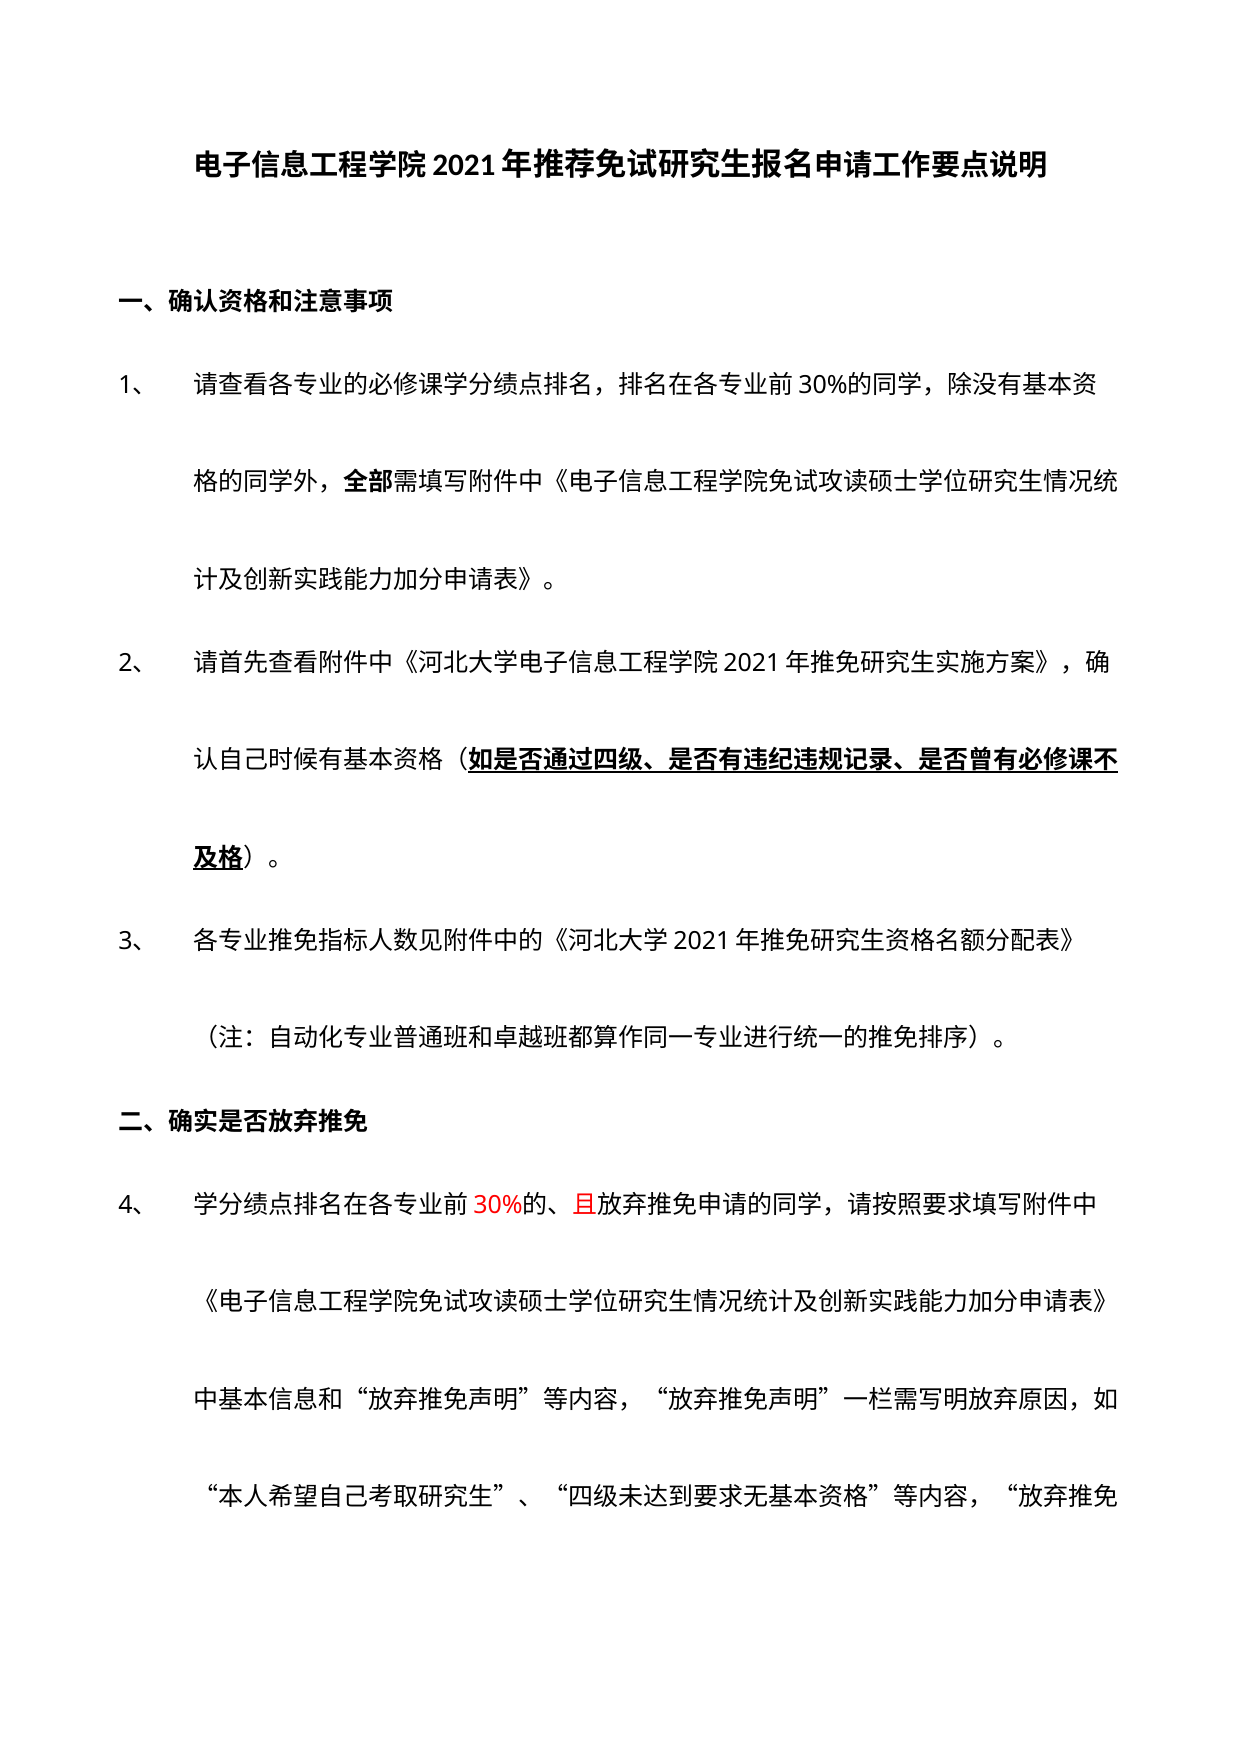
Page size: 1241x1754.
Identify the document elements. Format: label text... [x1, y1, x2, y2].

text 二、确实是否放弃推免 [118, 1087, 1122, 1152]
text 电子信息工程学院2021年推荐免试研究生报名申请工作要点说明 [118, 129, 1122, 194]
list 请查看各专业的必修课学分绩点排名，排名在各专业前30%的同学，除没有基本资格的同学外，全部需填写附件中《电子信息工程学院免试攻读硕士学位研究生情况统计及创新实践能力加分申请表》。 [118, 350, 1122, 610]
text 一、确认资格和注意事项 [118, 267, 1122, 332]
list 各专业推免指标人数见附件中的《河北大学2021年推免研究生资格名额分配表》（注：自动化专业普通班和卓越班都算作同一专业进行统一的推免排序）。 [118, 906, 1122, 1068]
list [118, 1170, 1122, 1527]
list 请首先查看附件中《河北大学电子信息工程学院2021年推免研究生实施方案》，确认自己时候有基本资格（如是否通过四级、是否有违纪违规记录、是否曾有必修课不及格）。 [118, 628, 1122, 888]
